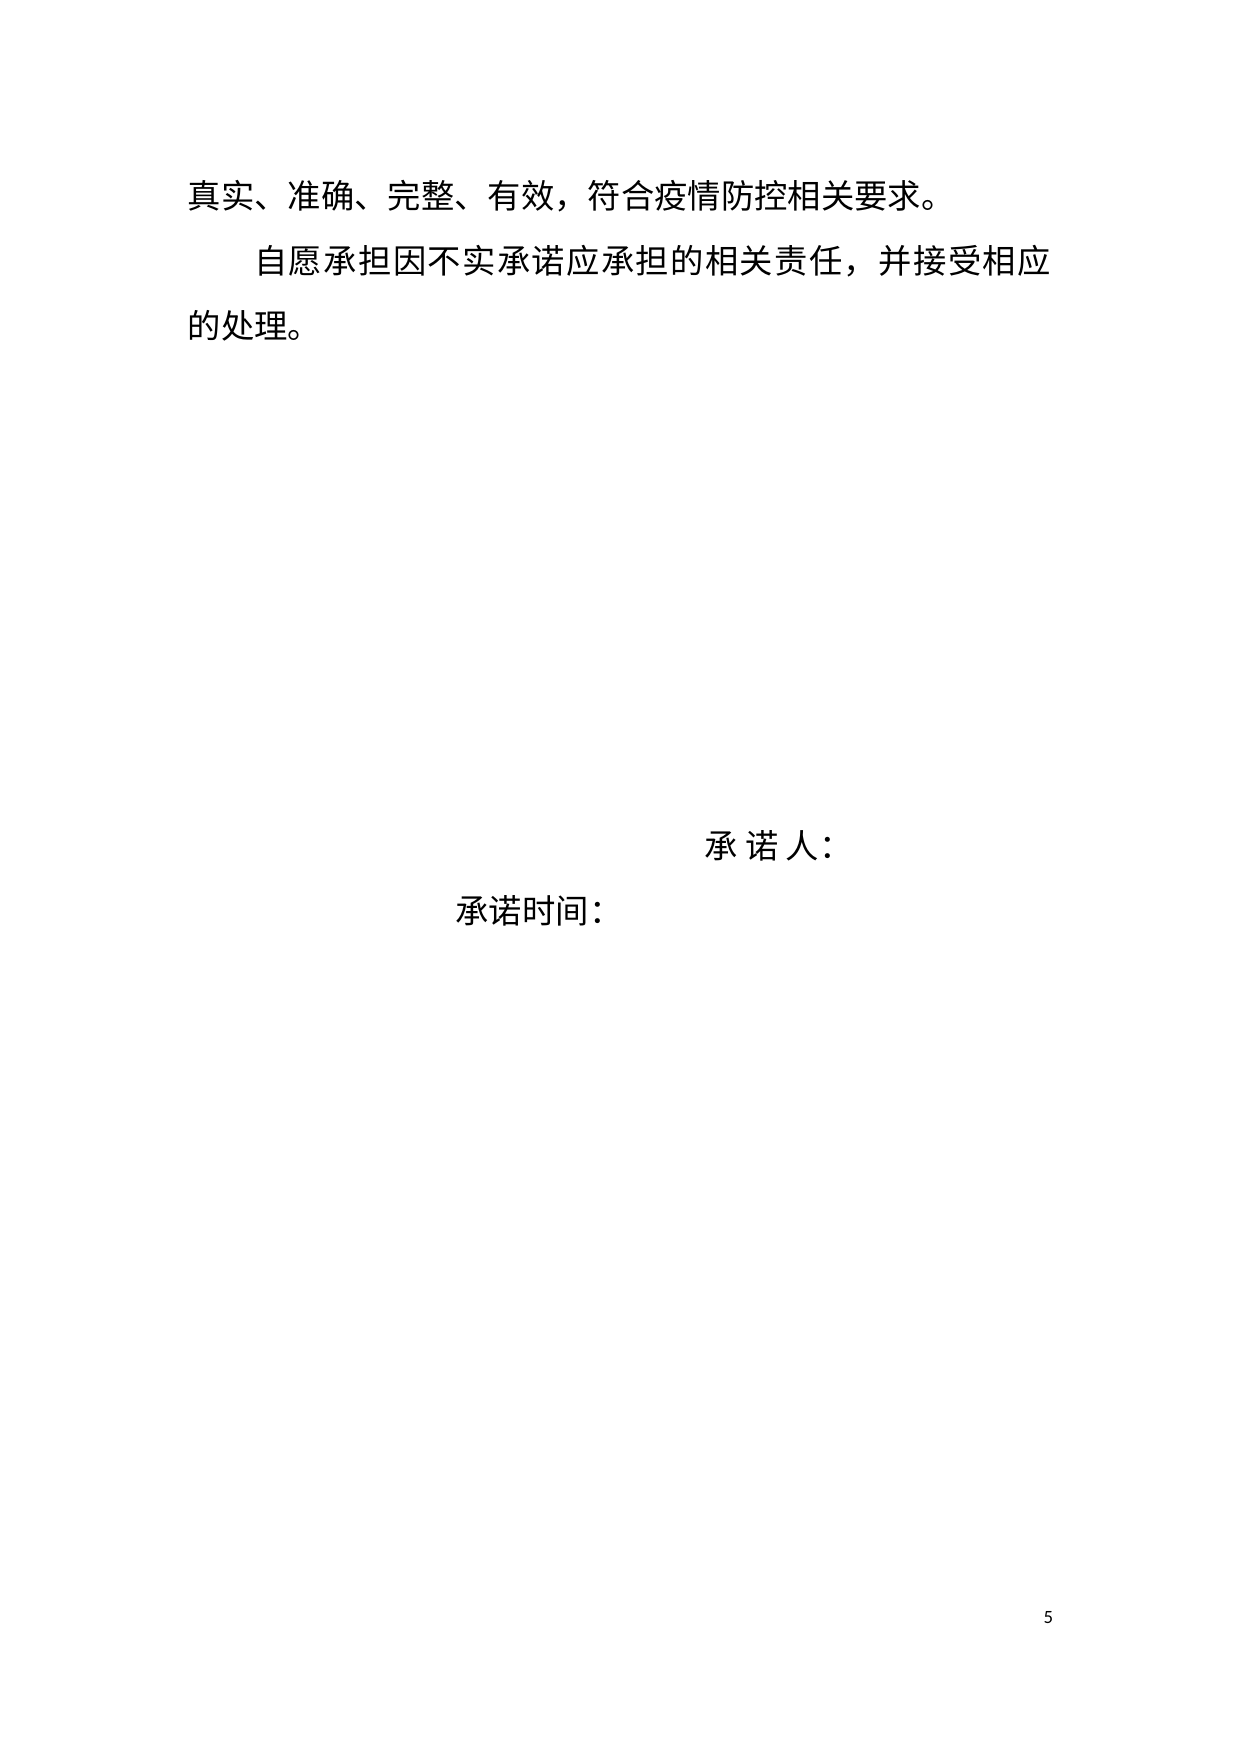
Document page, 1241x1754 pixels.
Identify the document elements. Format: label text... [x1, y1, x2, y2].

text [187, 162, 1053, 227]
text 自愿承担因不实承诺应承担的相关责任，并接受相应的处理。 [187, 227, 1053, 357]
text 承诺时间： [187, 877, 1053, 942]
text 承 诺 人： [187, 812, 1053, 877]
